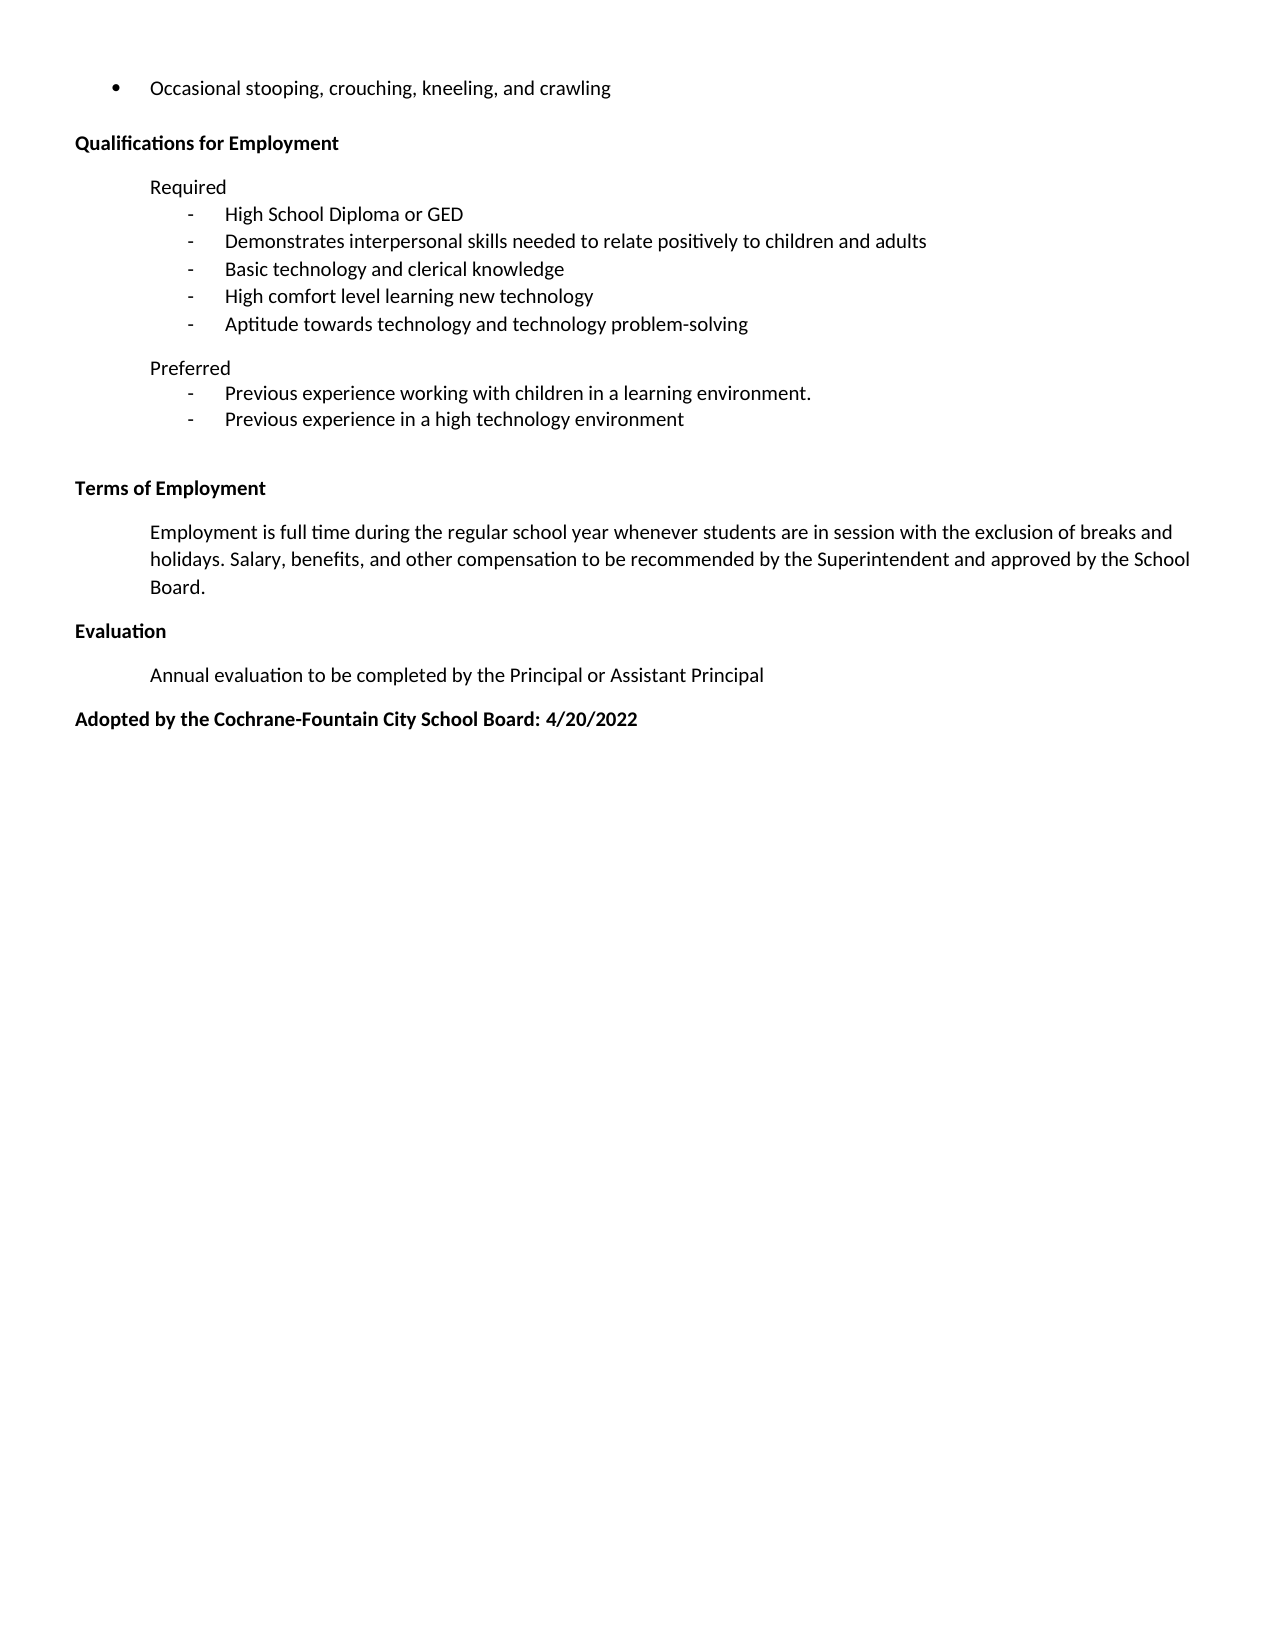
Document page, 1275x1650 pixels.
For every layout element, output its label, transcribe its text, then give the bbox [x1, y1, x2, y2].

list Demonstrates interpersonal skills needed to relate positively to children and adults [187, 229, 1200, 254]
list High School Diploma or GED [187, 201, 1200, 227]
list Required [150, 174, 1200, 199]
list Occasional stooping, crouching, kneeling, and crawling [112, 75, 1200, 100]
text Qualifications for Employment [75, 130, 1200, 155]
text Evaluation [75, 618, 1200, 643]
text Preferred [75, 355, 1200, 380]
list Basic technology and clerical knowledge [187, 256, 1200, 281]
text Adopted by the Cochrane-Fountain City School Board: 4/20/2022 [75, 706, 1200, 732]
list High comfort level learning new technology [187, 283, 1200, 309]
list Previous experience working with children in a learning environment. [187, 380, 1200, 406]
text Annual evaluation to be completed by the Principal or Assistant Principal [150, 662, 1200, 688]
list Aptitude towards technology and technology problem-solving [187, 311, 1200, 336]
text Terms of Employment [75, 475, 1200, 501]
list Previous experience in a high technology environment [187, 406, 1200, 431]
text Employment is full time during the regular school year whenever students are in session with the exclusion of breaks and holidays. Salary, benefits, and other compensation to be recommended by the Superintendent and approved by the School Board. [150, 519, 1200, 599]
